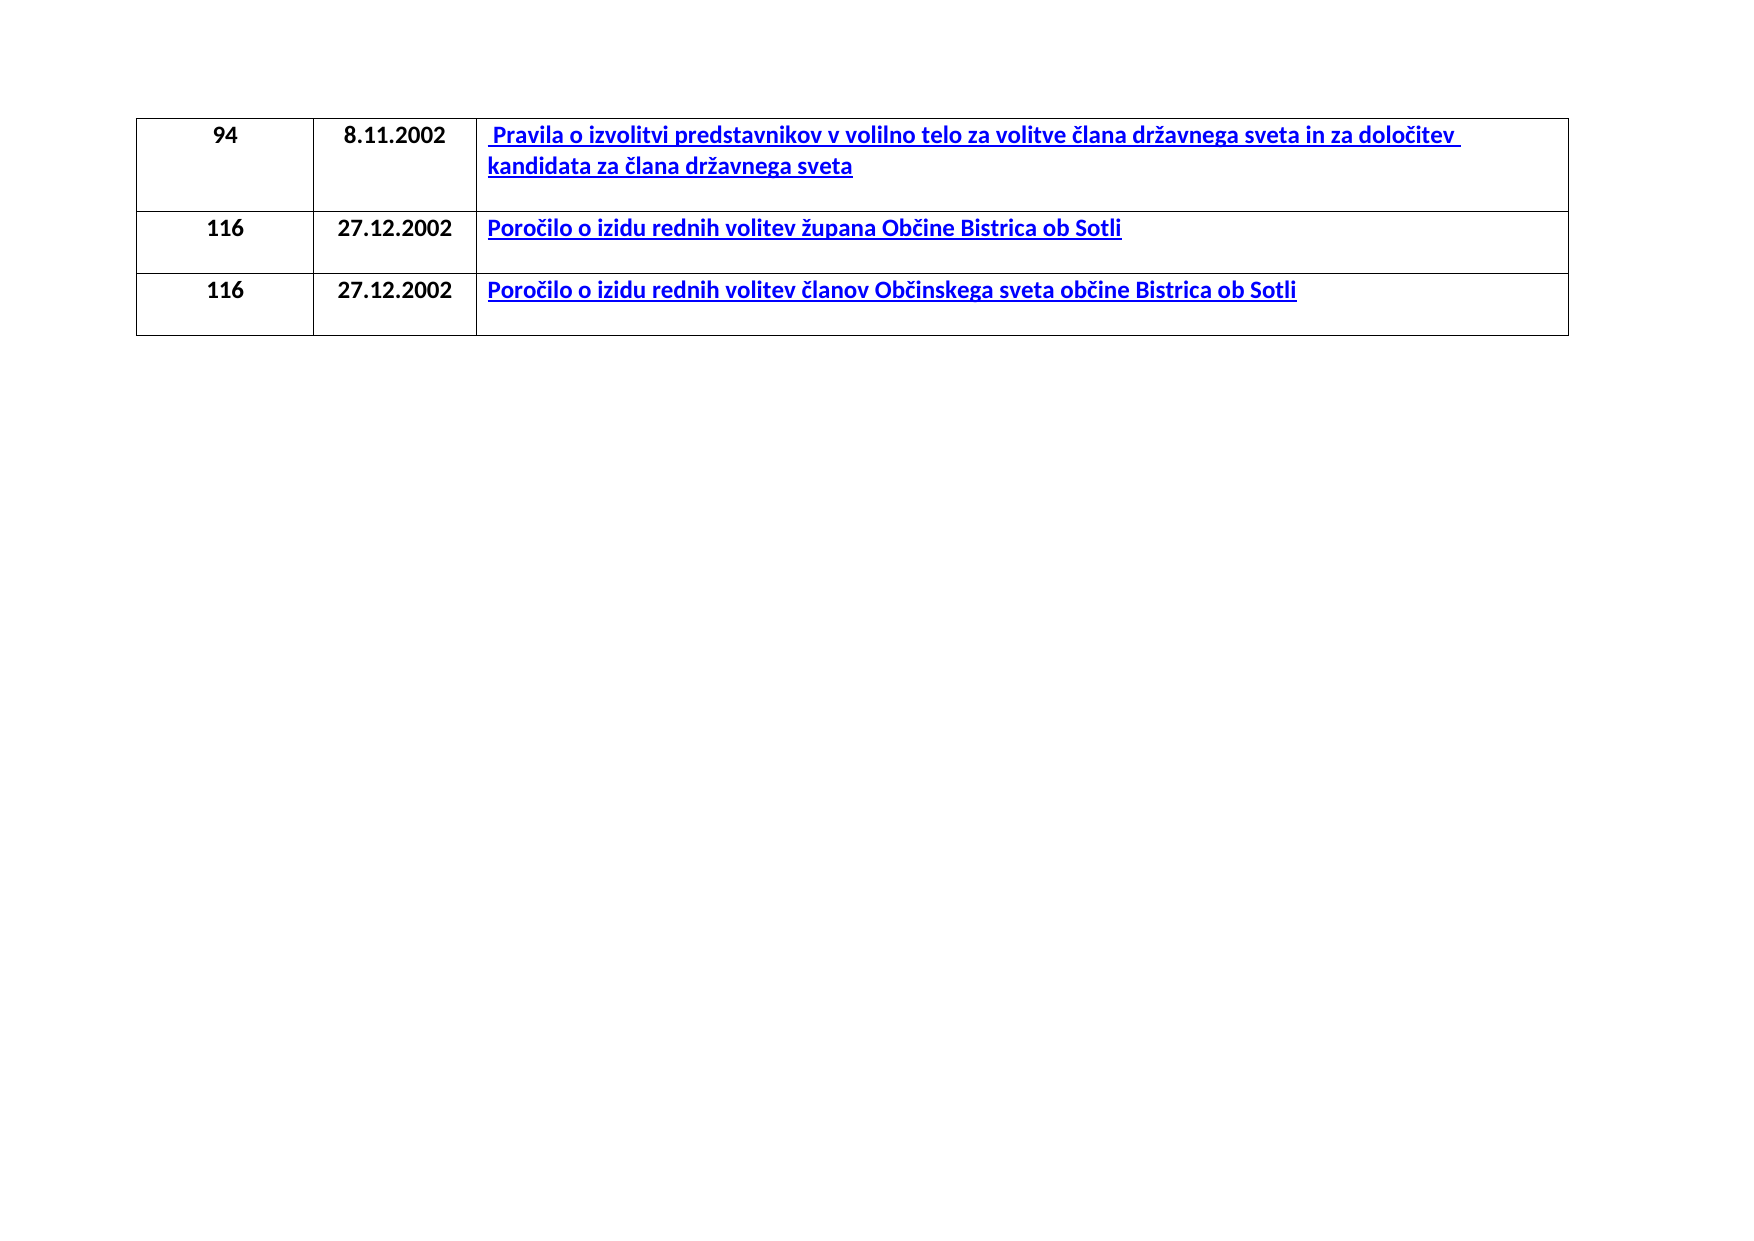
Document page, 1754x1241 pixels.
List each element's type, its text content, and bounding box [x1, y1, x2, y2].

table_cell Poročilo o izidu rednih volitev članov Občinskega sveta občine Bistrica ob Sotli [477, 274, 1568, 335]
table_cell 27.12.2002 [314, 274, 476, 335]
table_cell 94 [137, 119, 313, 211]
table_cell 116 [137, 274, 313, 335]
table_cell 27.12.2002 [314, 212, 476, 273]
table_cell Pravila o izvolitvi predstavnikov v volilno telo za volitve člana državnega sveta in za določitev kandidata za člana državnega sveta [477, 119, 1568, 211]
table_cell 116 [137, 212, 313, 273]
table_cell Poročilo o izidu rednih volitev župana Občine Bistrica ob Sotli [477, 212, 1568, 273]
table_cell 8.11.2002 [314, 119, 476, 211]
